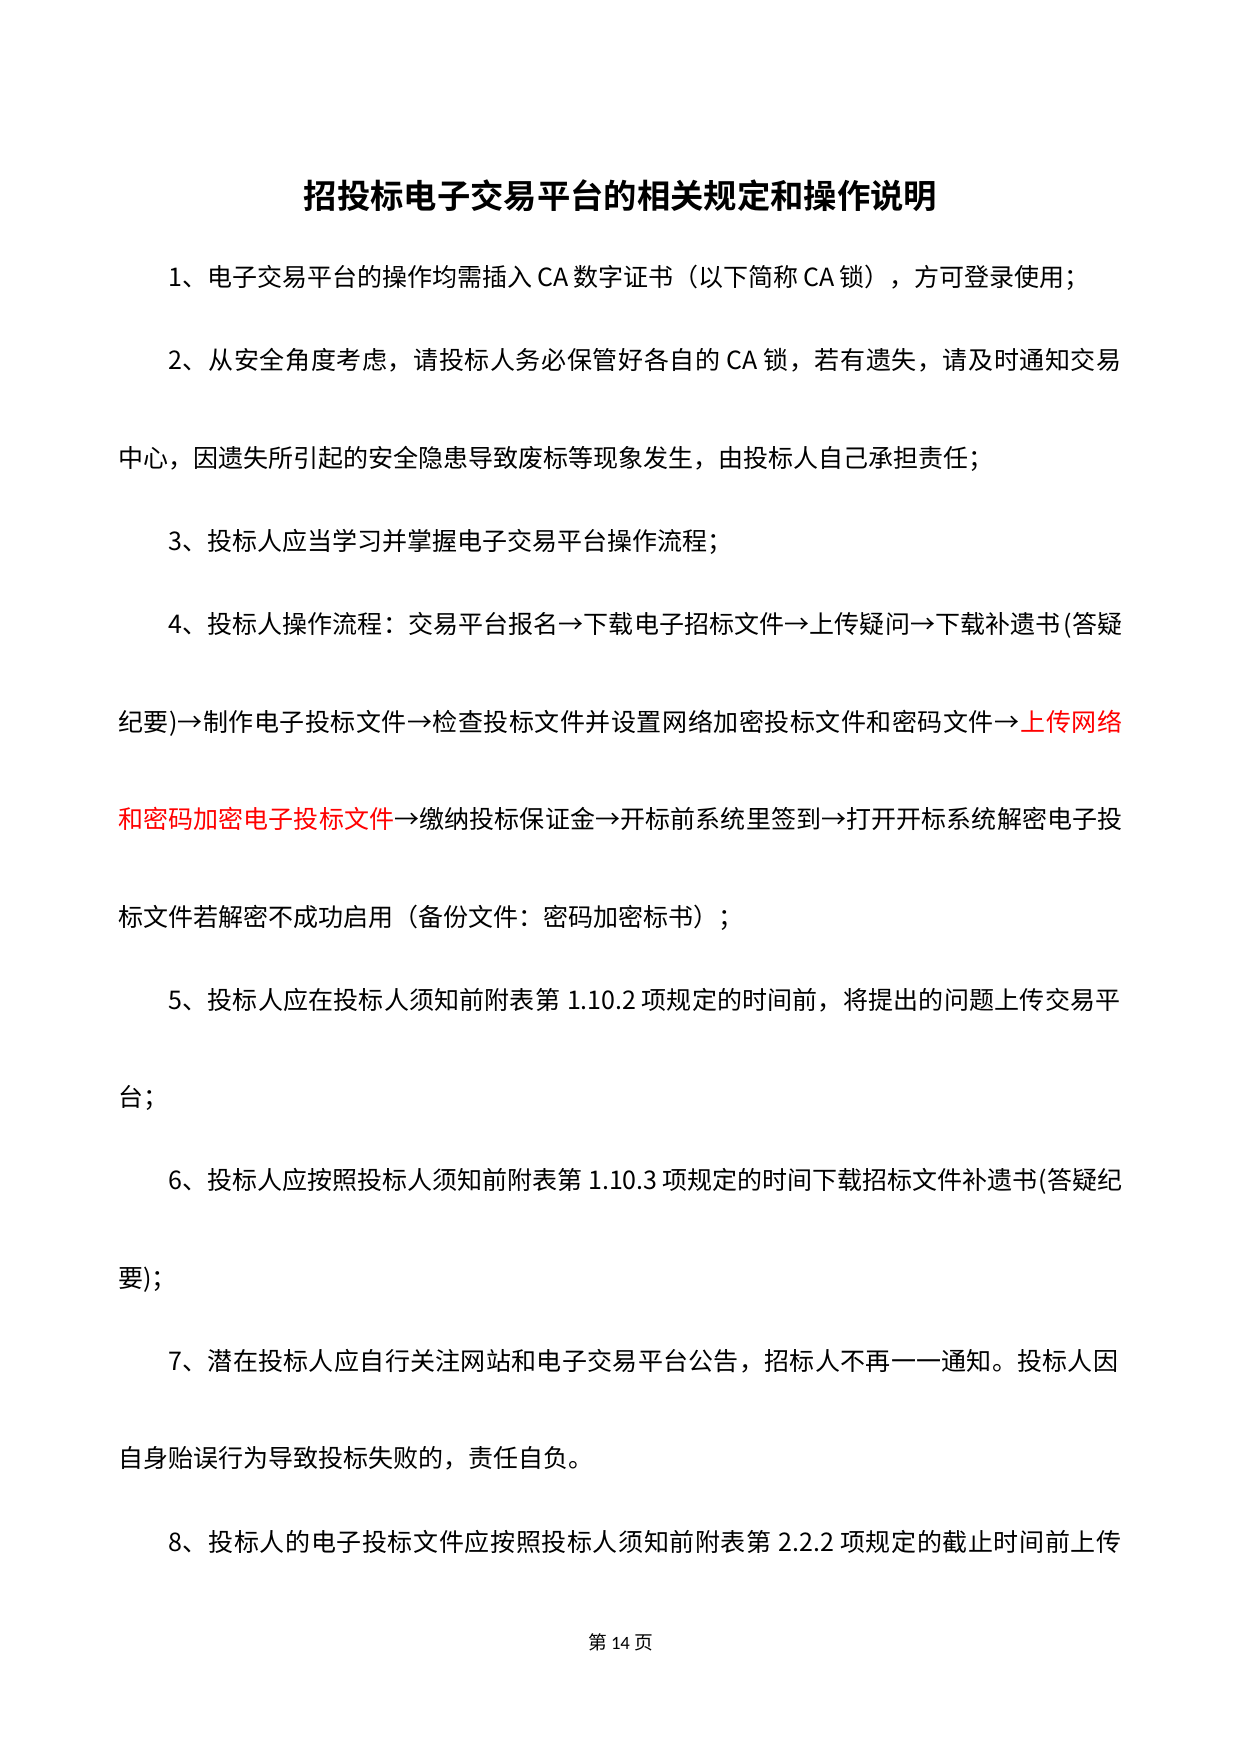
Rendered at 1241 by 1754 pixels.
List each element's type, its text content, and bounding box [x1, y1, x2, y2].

text 1、电子交易平台的操作均需插入CA数字证书（以下简称CA锁），方可登录使用； [118, 243, 1122, 308]
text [118, 1508, 1122, 1573]
text 2、从安全角度考虑，请投标人务必保管好各自的CA锁，若有遗失，请及时通知交易中心，因遗失所引起的安全隐患导致废标等现象发生，由投标人自己承担责任； [118, 326, 1122, 489]
text 5、投标人应在投标人须知前附表第1.10.2项规定的时间前，将提出的问题上传交易平台； [118, 966, 1122, 1128]
text 6、投标人应按照投标人须知前附表第1.10.3项规定的时间下载招标文件补遗书(答疑纪要)； [118, 1146, 1122, 1309]
text 4、投标人操作流程：交易平台报名→下载电子招标文件→上传疑问→下载补遗书(答疑纪要)→制作电子投标文件→检查投标文件并设置网络加密投标文件和密码文件→上传网络和密码加密电子投标文件→缴纳投标保证金→开标前系统里签到→打开开标系统解密电子投标文件若解密不成功启用（备份文件：密码加密标书）； [118, 590, 1122, 948]
text 3、投标人应当学习并掌握电子交易平台操作流程； [118, 507, 1122, 572]
text 7、潜在投标人应自行关注网站和电子交易平台公告，招标人不再一一通知。投标人因自身贻误行为导致投标失败的，责任自负。 [118, 1327, 1122, 1489]
text 招投标电子交易平台的相关规定和操作说明 [118, 162, 1122, 227]
